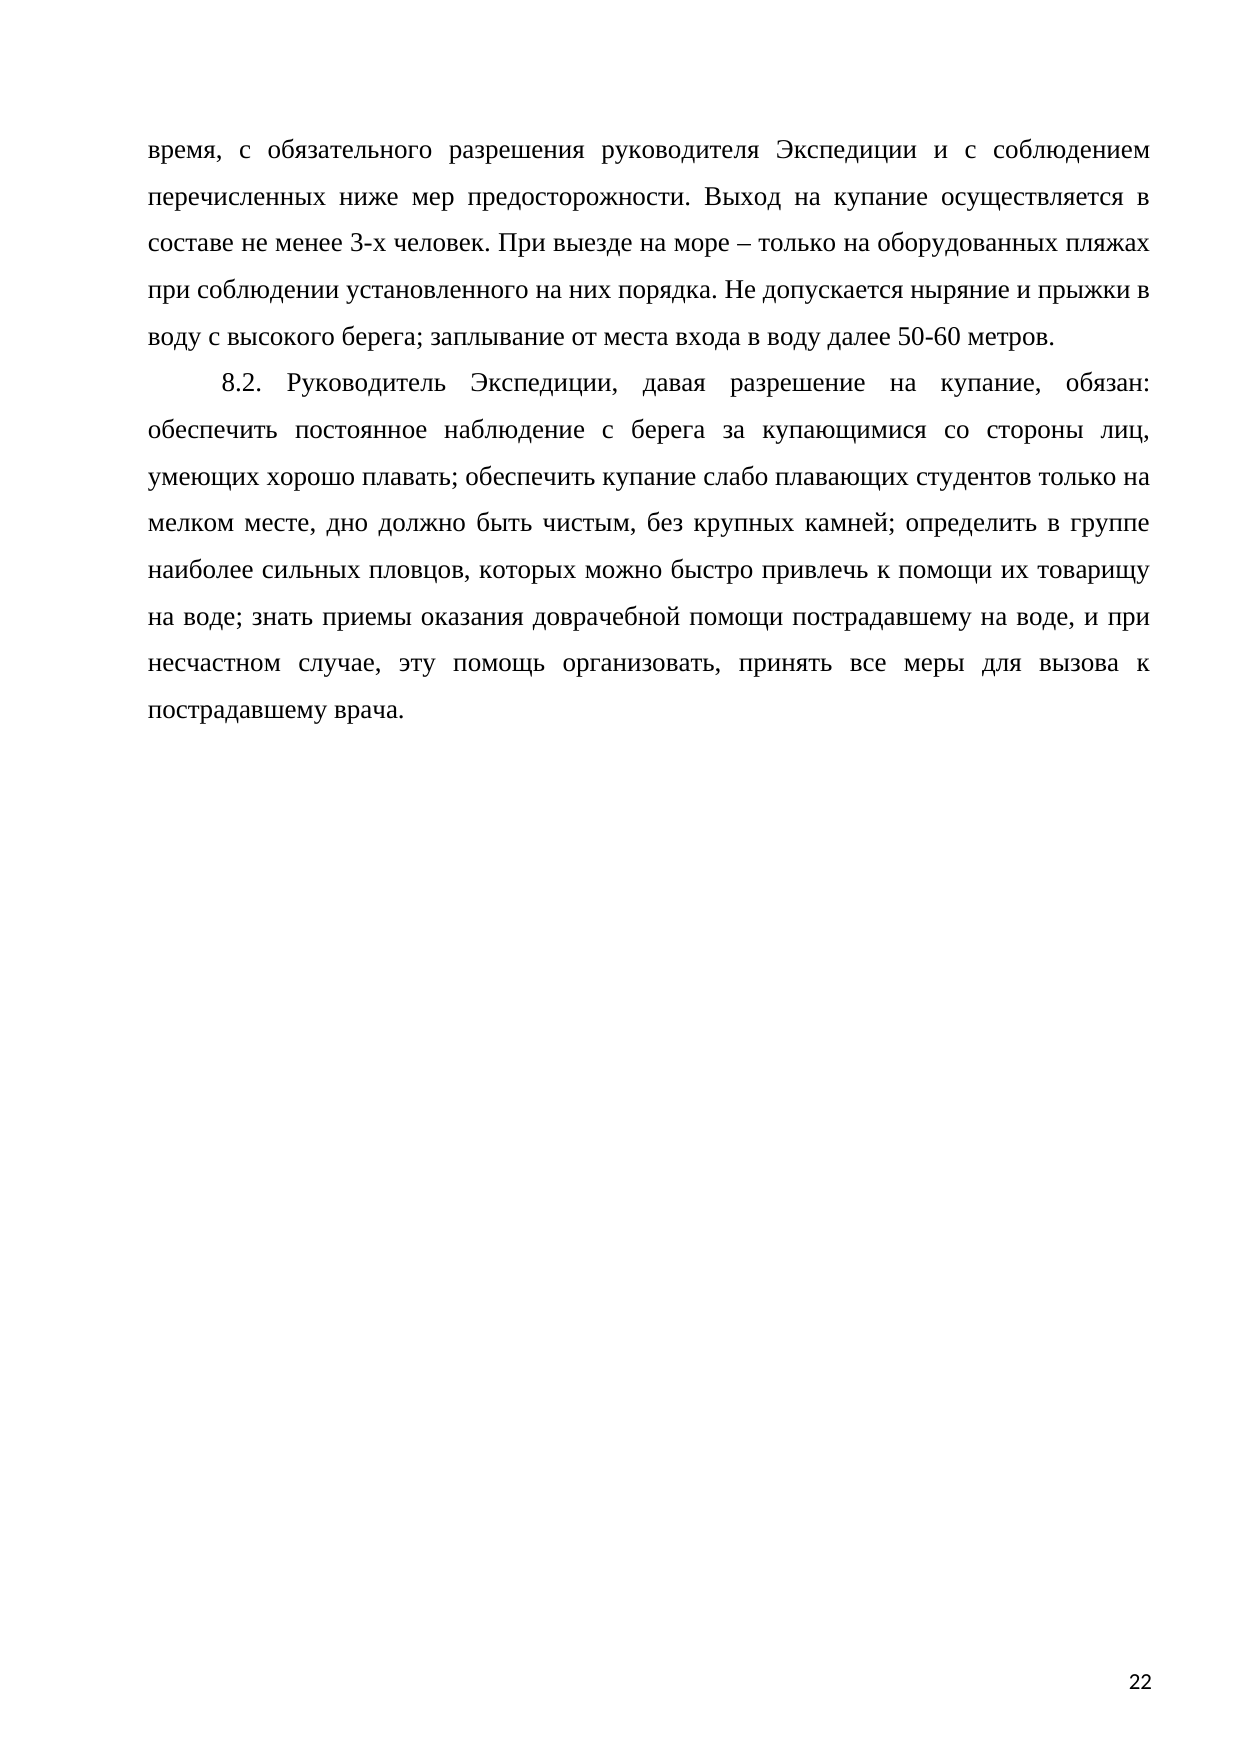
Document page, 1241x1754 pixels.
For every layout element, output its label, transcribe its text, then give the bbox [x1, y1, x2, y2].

text 8.2. Руководитель Экспедиции, давая разрешение на купание, обязан: обеспечить постоянное наблюдение с берега за купающимися со стороны лиц, умеющих хорошо плавать; обеспечить купание слабо плавающих студентов только на мелком месте, дно должно быть чистым, без крупных камней; определить в группе наиболее сильных пловцов, которых можно быстро привлечь к помощи их товарищу на воде; знать приемы оказания доврачебной помощи пострадавшему на воде, и при несчастном случае, эту помощь организовать, принять все меры для вызова к пострадавшему врача. [148, 366, 1152, 724]
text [148, 133, 1152, 351]
